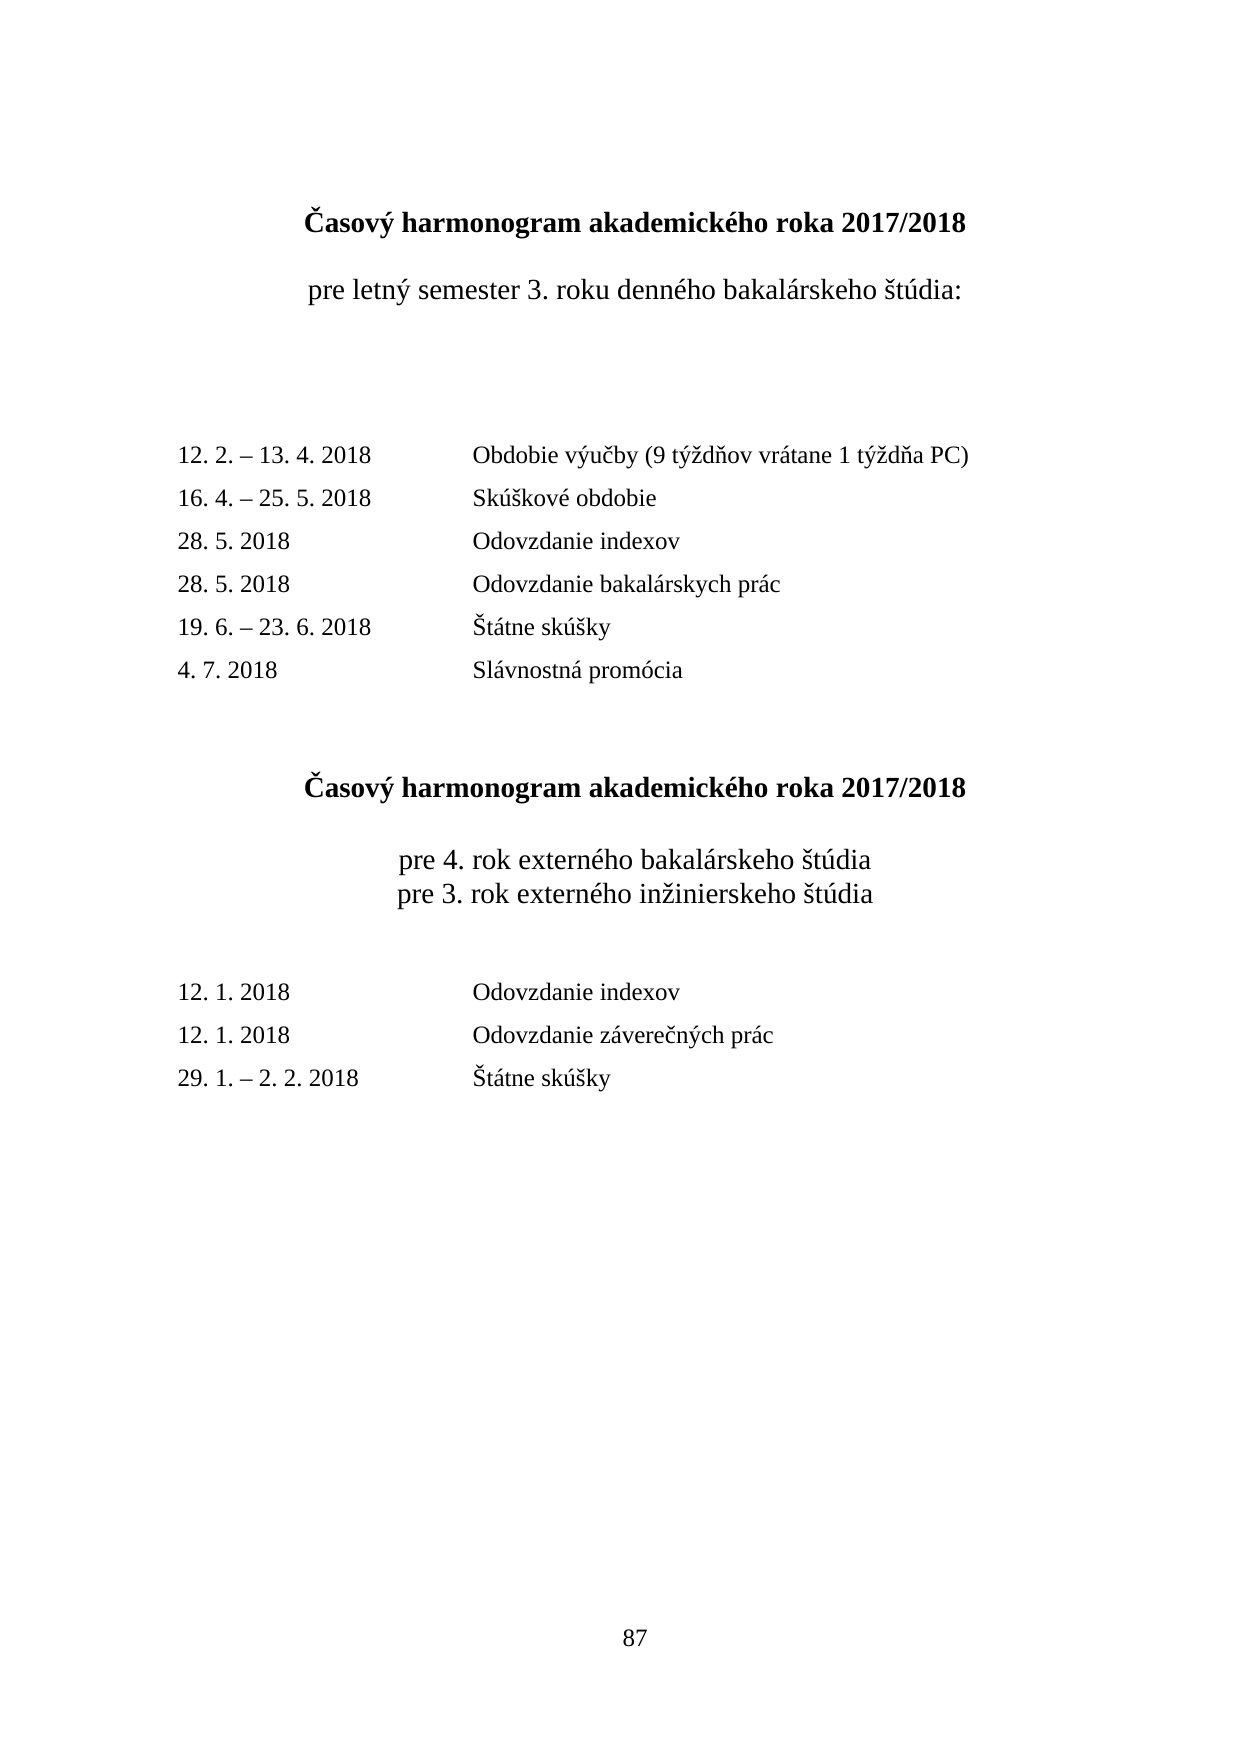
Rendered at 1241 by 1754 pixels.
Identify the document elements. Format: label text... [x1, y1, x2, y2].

text 28. 5. 2018 Odovzdanie indexov [177, 526, 1092, 555]
text pre 4. rok externého bakalárskeho štúdia [177, 842, 1092, 876]
text 12. 1. 2018 Odovzdanie indexov [177, 977, 1092, 1005]
text pre letný semester 3. roku denného bakalárskeho štúdia: [177, 272, 1092, 306]
text 19. 6. – 23. 6. 2018 Štátne skúšky [177, 612, 1092, 641]
text 12. 2. – 13. 4. 2018 Obdobie výučby (9 týždňov vrátane 1 týždňa PC) [177, 440, 1092, 469]
text 16. 4. – 25. 5. 2018 Skúškové obdobie [177, 483, 1092, 512]
text pre 3. rok externého inžinierskeho štúdia [177, 876, 1092, 909]
text 4. 7. 2018 Slávnostná promócia [177, 656, 1092, 684]
text Časový harmonogram akademického roka 2017/2018 [177, 205, 1092, 239]
text 28. 5. 2018 Odovzdanie bakalárskych prác [177, 569, 1092, 598]
text 29. 1. – 2. 2. 2018 Štátne skúšky [177, 1063, 1092, 1092]
text 12. 1. 2018 Odovzdanie záverečných prác [177, 1020, 1092, 1048]
text Časový harmonogram akademického roka 2017/2018 [177, 771, 1092, 804]
